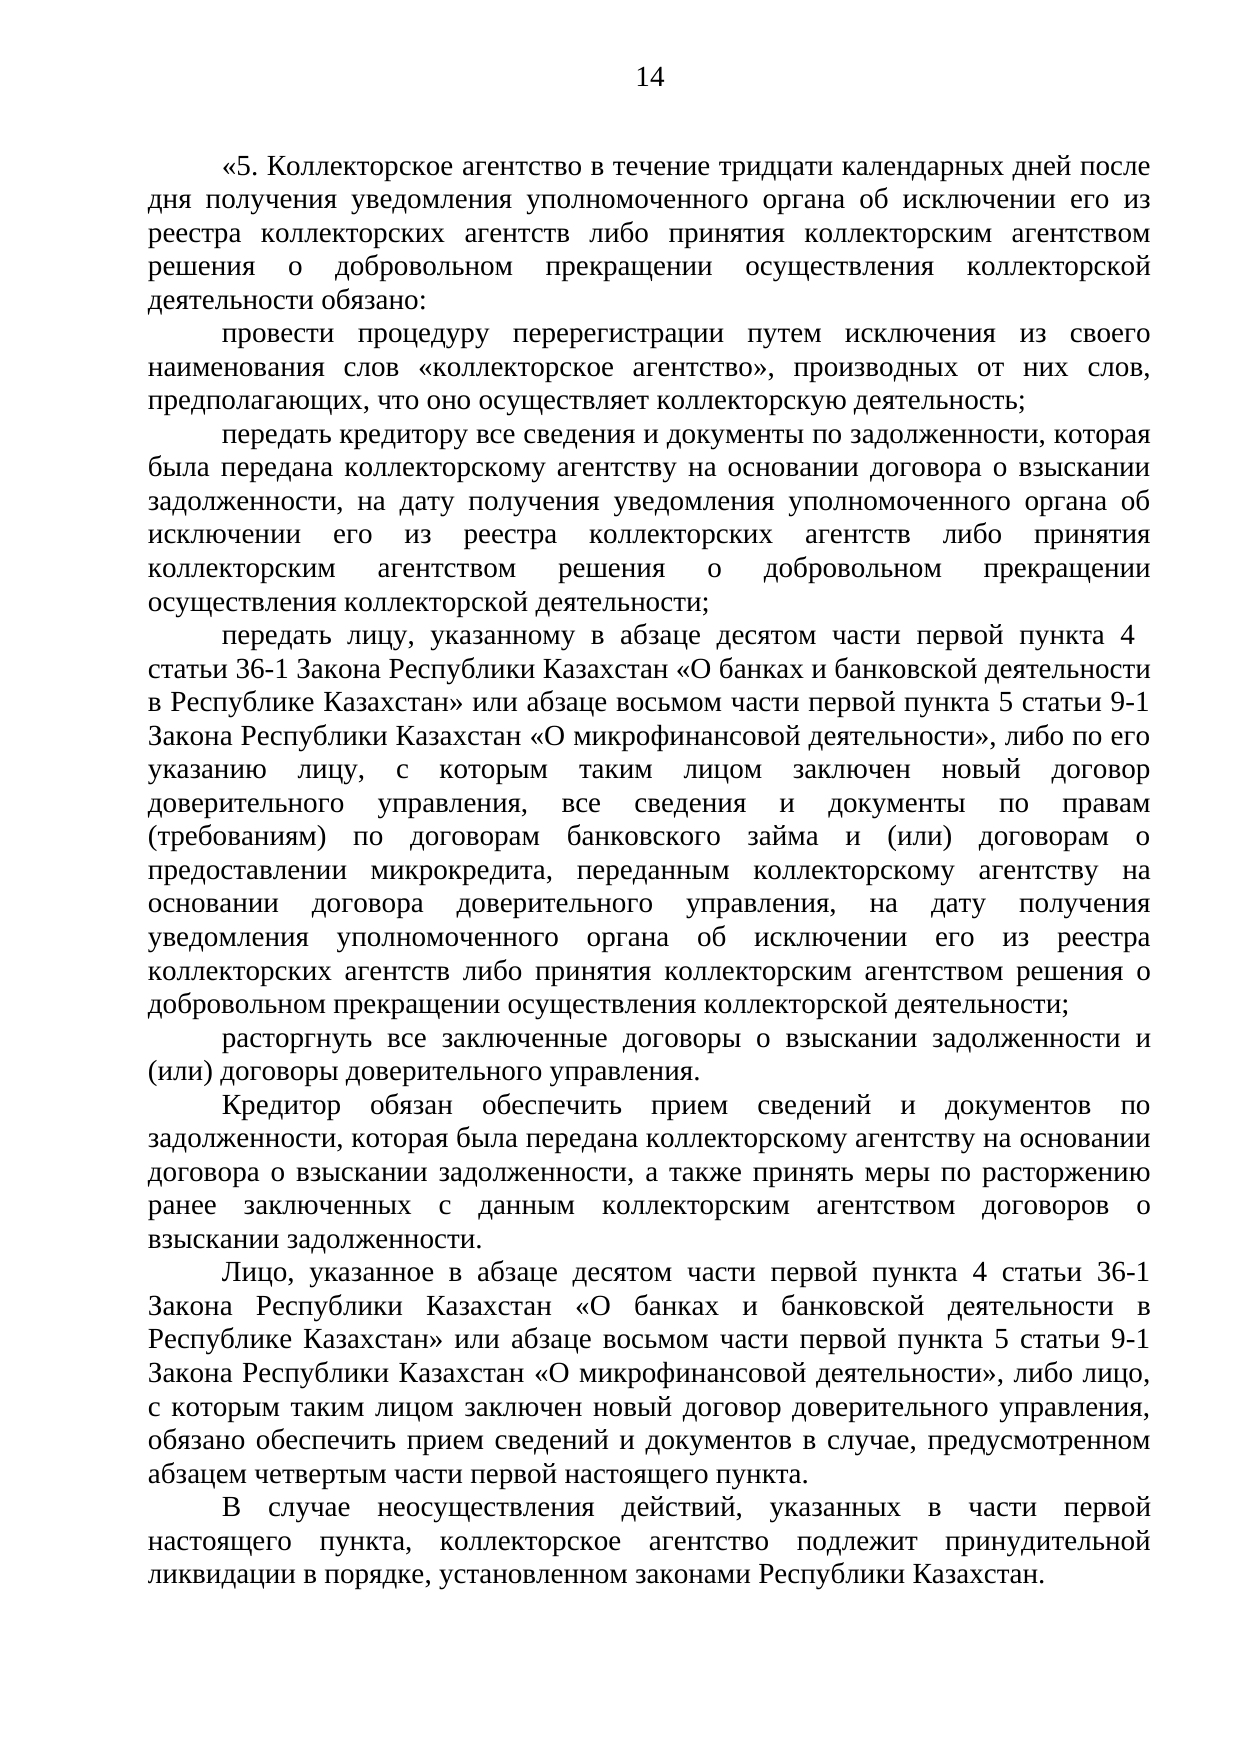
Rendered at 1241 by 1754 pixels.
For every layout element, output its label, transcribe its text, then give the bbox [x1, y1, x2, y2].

text Лицо, указанное в абзаце десятом части первой пункта 4 статьи 36-1 Закона Республики Казахстан «О банках и банковской деятельности в Республике Казахстан» или абзаце восьмом части первой пункта 5 статьи 9-1 Закона Республики Казахстан «О микрофинансовой деятельности», либо лицо, с которым таким лицом заключен новый договор доверительного управления, обязано обеспечить прием сведений и документов в случае, предусмотренном абзацем четвертым части первой настоящего пункта. [148, 1254, 1152, 1489]
text «5. Коллекторское агентство в течение тридцати календарных дней после дня получения уведомления уполномоченного органа об исключении его из реестра коллекторских агентств либо принятия коллекторским агентством решения о добровольном прекращении осуществления коллекторской деятельности обязано: [148, 148, 1152, 315]
text В случае неосуществления действий, указанных в части первой настоящего пункта, коллекторское агентство подлежит принудительной ликвидации в порядке, установленном законами Республики Казахстан. [148, 1489, 1152, 1590]
text провести процедуру перерегистрации путем исключения из своего наименования слов «коллекторское агентство», производных от них слов, предполагающих, что оно осуществляет коллекторскую деятельность; [148, 315, 1152, 416]
text расторгнуть все заключенные договоры о взыскании задолженности и (или) договоры доверительного управления. [148, 1020, 1152, 1087]
text передать лицу, указанному в абзаце десятом части первой пункта 4 статьи 36-1 Закона Республики Казахстан «О банках и банковской деятельности в Республике Казахстан» или абзаце восьмом части первой пункта 5 статьи 9-1 Закона Республики Казахстан «О микрофинансовой деятельности», либо по его указанию лицу, с которым таким лицом заключен новый договор доверительного управления, все сведения и документы по правам (требованиям) по договорам банковского займа и (или) договорам о предоставлении микрокредита, переданным коллекторскому агентству на основании договора доверительного управления, на дату получения уведомления уполномоченного органа об исключении его из реестра коллекторских агентств либо принятия коллекторским агентством решения о добровольном прекращении осуществления коллекторской деятельности; [148, 617, 1152, 1020]
text передать кредитору все сведения и документы по задолженности, которая была передана коллекторскому агентству на основании договора о взыскании задолженности, на дату получения уведомления уполномоченного органа об исключении его из реестра коллекторских агентств либо принятия коллекторским агентством решения о добровольном прекращении осуществления коллекторской деятельности; [148, 416, 1152, 617]
text Кредитор обязан обеспечить прием сведений и документов по задолженности, которая была передана коллекторскому агентству на основании договора о взыскании задолженности, а также принять меры по расторжению ранее заключенных с данным коллекторским агентством договоров о взыскании задолженности. [148, 1087, 1152, 1254]
